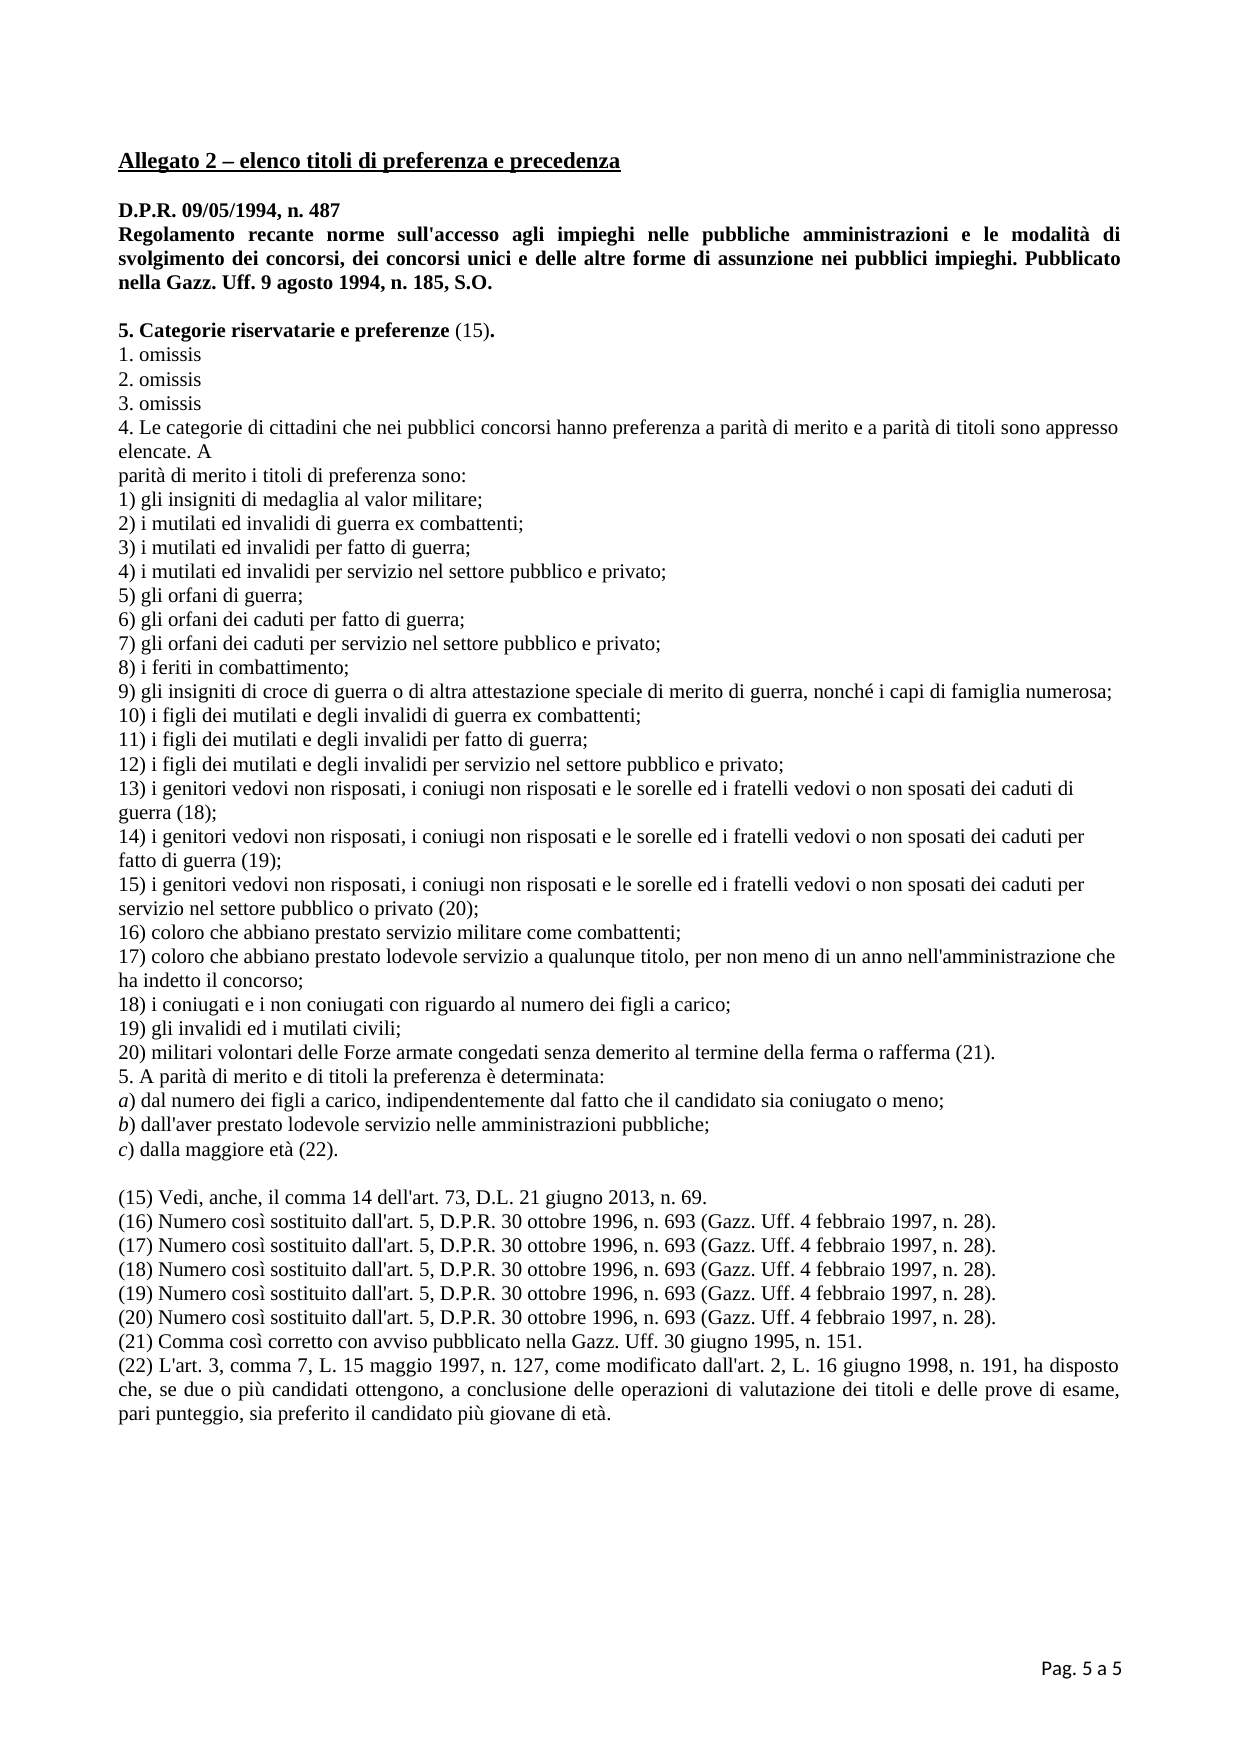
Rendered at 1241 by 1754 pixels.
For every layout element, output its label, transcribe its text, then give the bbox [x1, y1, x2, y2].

text 18) i coniugati e i non coniugati con riguardo al numero dei figli a carico; [118, 992, 1122, 1016]
text 12) i figli dei mutilati e degli invalidi per servizio nel settore pubblico e privato; [118, 751, 1122, 776]
text 11) i figli dei mutilati e degli invalidi per fatto di guerra; [118, 727, 1122, 751]
text 14) i genitori vedovi non risposati, i coniugi non risposati e le sorelle ed i fratelli vedovi o non sposati dei caduti per fatto di guerra (19); [118, 824, 1122, 872]
text 4. Le categorie di cittadini che nei pubblici concorsi hanno preferenza a parità di merito e a parità di titoli sono appresso elencate. A [118, 414, 1122, 463]
text (22) L'art. 3, comma . 15 maggio 1997, n. 127, come modificato dall'art. . 16 giugno 1998, n. disposto che, se due o più candidati ottengono, a conclusione delle operazioni di valutazione dei titoli e delle prove di esame, pari punteggio, sia preferito il candidato più giovane di età. [118, 1353, 1122, 1425]
text 20) militari volontari delle Forze armate congedati senza demerito al termine della ferma o rafferma (21). [118, 1040, 1122, 1064]
text (16) Numero così sostituito dall'art. 5, D.P.R. 30 ottobre 1996, n. 693 (Gazz. Uff. 4 febbraio 1997, n. 28). [118, 1209, 1122, 1233]
text 9) gli insigniti di croce di guerra o di altra attestazione speciale di merito di guerra, nonché i capi di famiglia numerosa; [118, 679, 1122, 703]
text (21) Comma così corretto con avviso pubblicato nella Gazz. Uff. 30 giugno 1995, n. 151. [118, 1329, 1122, 1353]
text 3) i mutilati ed invalidi per fatto di guerra; [118, 535, 1122, 559]
text 16) coloro che abbiano prestato servizio militare come combattenti; [118, 920, 1122, 944]
text parità di merito e di titoli la preferenza è determinata: [118, 1064, 1122, 1088]
text 4) i mutilati ed invalidi per servizio nel settore pubblico e privato; [118, 559, 1122, 583]
text 5. Categorie riservatarie e preferenze (15). [118, 318, 1122, 342]
text D.P.R. 09/05/1994, n. 487 [118, 198, 1122, 222]
text (20) Numero così sostituito dall'art. 5, D.P.R. 30 ottobre 1996, n. 693 (Gazz. Uff. 4 febbraio 1997, n. 28). [118, 1305, 1122, 1329]
text 15) i genitori vedovi non risposati, i coniugi non risposati e le sorelle ed i fratelli vedovi o non sposati dei caduti per servizio nel settore pubblico o privato (20); [118, 872, 1122, 920]
text 10) i figli dei mutilati e degli invalidi di guerra ex combattenti; [118, 703, 1122, 727]
text 17) coloro che abbiano prestato lodevole servizio a qualunque titolo, per non meno di un anno nell'amministrazione che ha indetto il concorso; [118, 944, 1122, 992]
text 1. omissis [118, 342, 1122, 366]
text Regolamento recante norme sull'accesso agli impieghi nelle pubbliche amministrazioni e le modalità di svolgimento dei concorsi, dei concorsi unici e delle altre forme di assunzione nei pubblici impieghi. Pubblicato nella Gazz. Uff. 9 agosto 1994, n. 185, S.O. [118, 222, 1122, 294]
text a) dal numero dei figli a carico, indipendentemente dal fatto che il candidato sia coniugato o meno; [118, 1088, 1122, 1112]
text 3. omissis [118, 391, 1122, 414]
text (17) Numero così sostituito dall'art. 5, D.P.R. 30 ottobre 1996, n. 693 (Gazz. Uff. 4 febbraio 1997, n. 28). [118, 1233, 1122, 1257]
text b) dall'aver prestato lodevole servizio nelle amministrazioni pubbliche; [118, 1112, 1122, 1136]
text Allegato 2 – elenco titoli di preferenza e precedenza [118, 148, 1122, 174]
text 13) i genitori vedovi non risposati, i coniugi non risposati e le sorelle ed i fratelli vedovi o non sposati dei caduti di guerra (18); [118, 776, 1122, 824]
text 5) gli orfani di guerra; [118, 583, 1122, 607]
text 8) i feriti in combattimento; [118, 655, 1122, 679]
text 1) gli insigniti di medaglia al valor militare; [118, 487, 1122, 511]
text (18) Numero così sostituito dall'art. 5, D.P.R. 30 ottobre 1996, n. 693 (Gazz. Uff. 4 febbraio 1997, n. 28). [118, 1257, 1122, 1281]
text 6) gli orfani dei caduti per fatto di guerra; [118, 607, 1122, 631]
text (15) Vedi, anche, il comma 14 dell'art. 73, D.L. 21 giugno 2013, n. 69. [118, 1184, 1122, 1209]
text 19) gli invalidi ed i mutilati civili; [118, 1016, 1122, 1040]
text parità di merito i titoli di preferenza sono: [118, 463, 1122, 487]
text 2) i mutilati ed invalidi di guerra ex combattenti; [118, 511, 1122, 535]
text 7) gli orfani dei caduti per servizio nel settore pubblico e privato; [118, 631, 1122, 655]
text c) dalla maggiore età (22). [118, 1136, 1122, 1161]
text 2. omissis [118, 366, 1122, 391]
text (19) Numero così sostituito dall'art. 5, D.P.R. 30 ottobre 1996, n. 693 (Gazz. Uff. 4 febbraio 1997, n. 28). [118, 1281, 1122, 1305]
